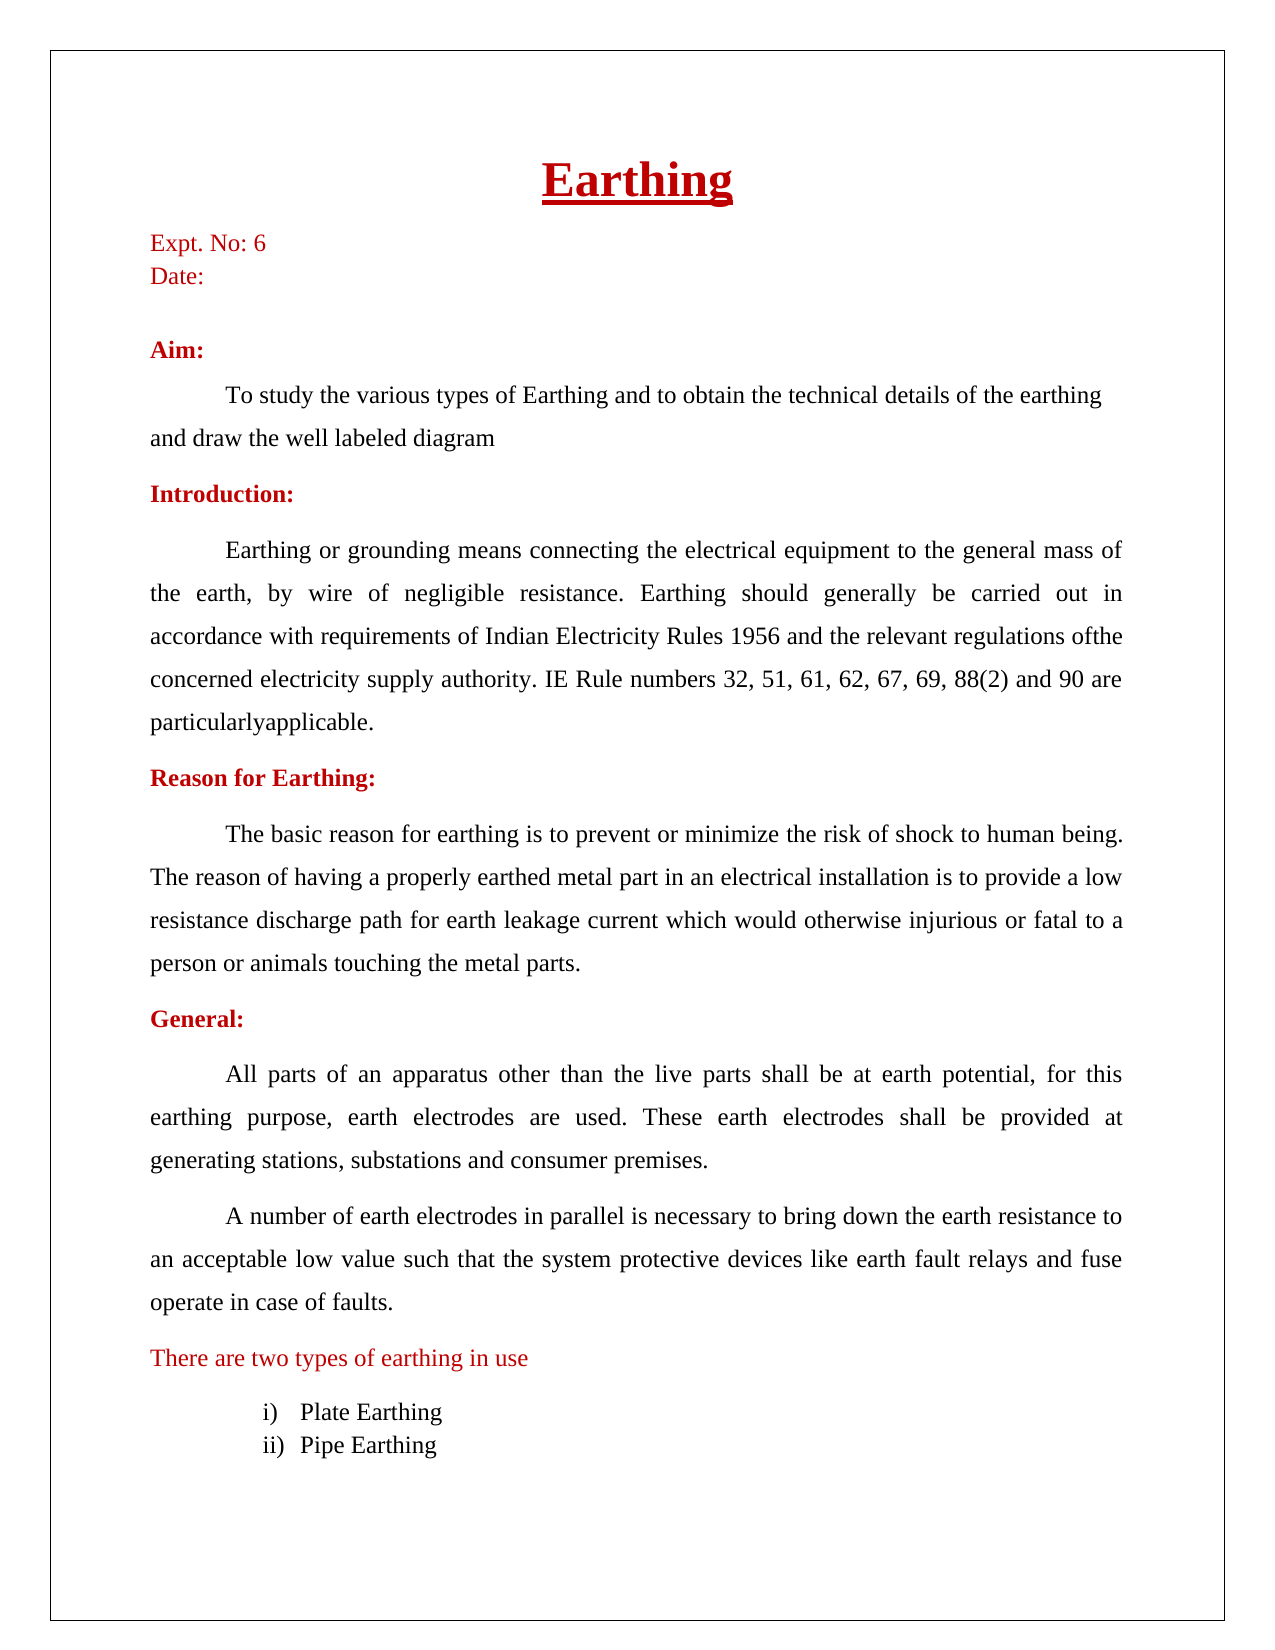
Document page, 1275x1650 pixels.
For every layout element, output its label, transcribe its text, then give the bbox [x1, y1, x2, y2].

subtitle General: [150, 1004, 1138, 1033]
text and draw the well labeled diagram [150, 423, 1138, 452]
text All parts of an apparatus other than the live parts shall be at earth potential, for this earthing purpose, earth electrodes are used. These earth electrodes shall be provided at generating stations, substations and consumer premises. [150, 1059, 1124, 1174]
subtitle Introduction: [150, 479, 1138, 508]
text Earthing or grounding means connecting the electrical equipment to the general mass of the earth, by wire of negligible resistance. Earthing should generally be carried out in accordance with requirements of Indian Electricity Rules 1956 and the relevant regulations ofthe concerned electricity supply authority. IE Rule numbers 32, 51, 61, 62, 67, 69, 88(2) and 90 are particularlyapplicable. [150, 535, 1124, 736]
text To study the various types of Earthing and to obtain the technical details of the earthing [225, 380, 1138, 409]
subtitle Aim: [150, 335, 1138, 364]
list Plate Earthing [262, 1397, 1138, 1426]
text Expt. No: 6 Date: [150, 228, 268, 290]
text Earthing [541, 150, 1138, 207]
subtitle Reason for Earthing: [150, 763, 1138, 792]
text A number of earth electrodes in parallel is necessary to bring down the earth resistance to an acceptable low value such that the system protective devices like earth fault relays and fuse operate in case of faults. [150, 1201, 1124, 1316]
text The basic reason for earthing is to prevent or minimize the risk of shock to human being. The reason of having a properly earthed metal part in an electrical installation is to provide a low resistance discharge path for earth leakage current which would otherwise injurious or fatal to a person or animals touching the metal parts. [150, 819, 1124, 977]
list Pipe Earthing [262, 1431, 1138, 1459]
text There are two types of earthing in use [150, 1343, 1138, 1372]
